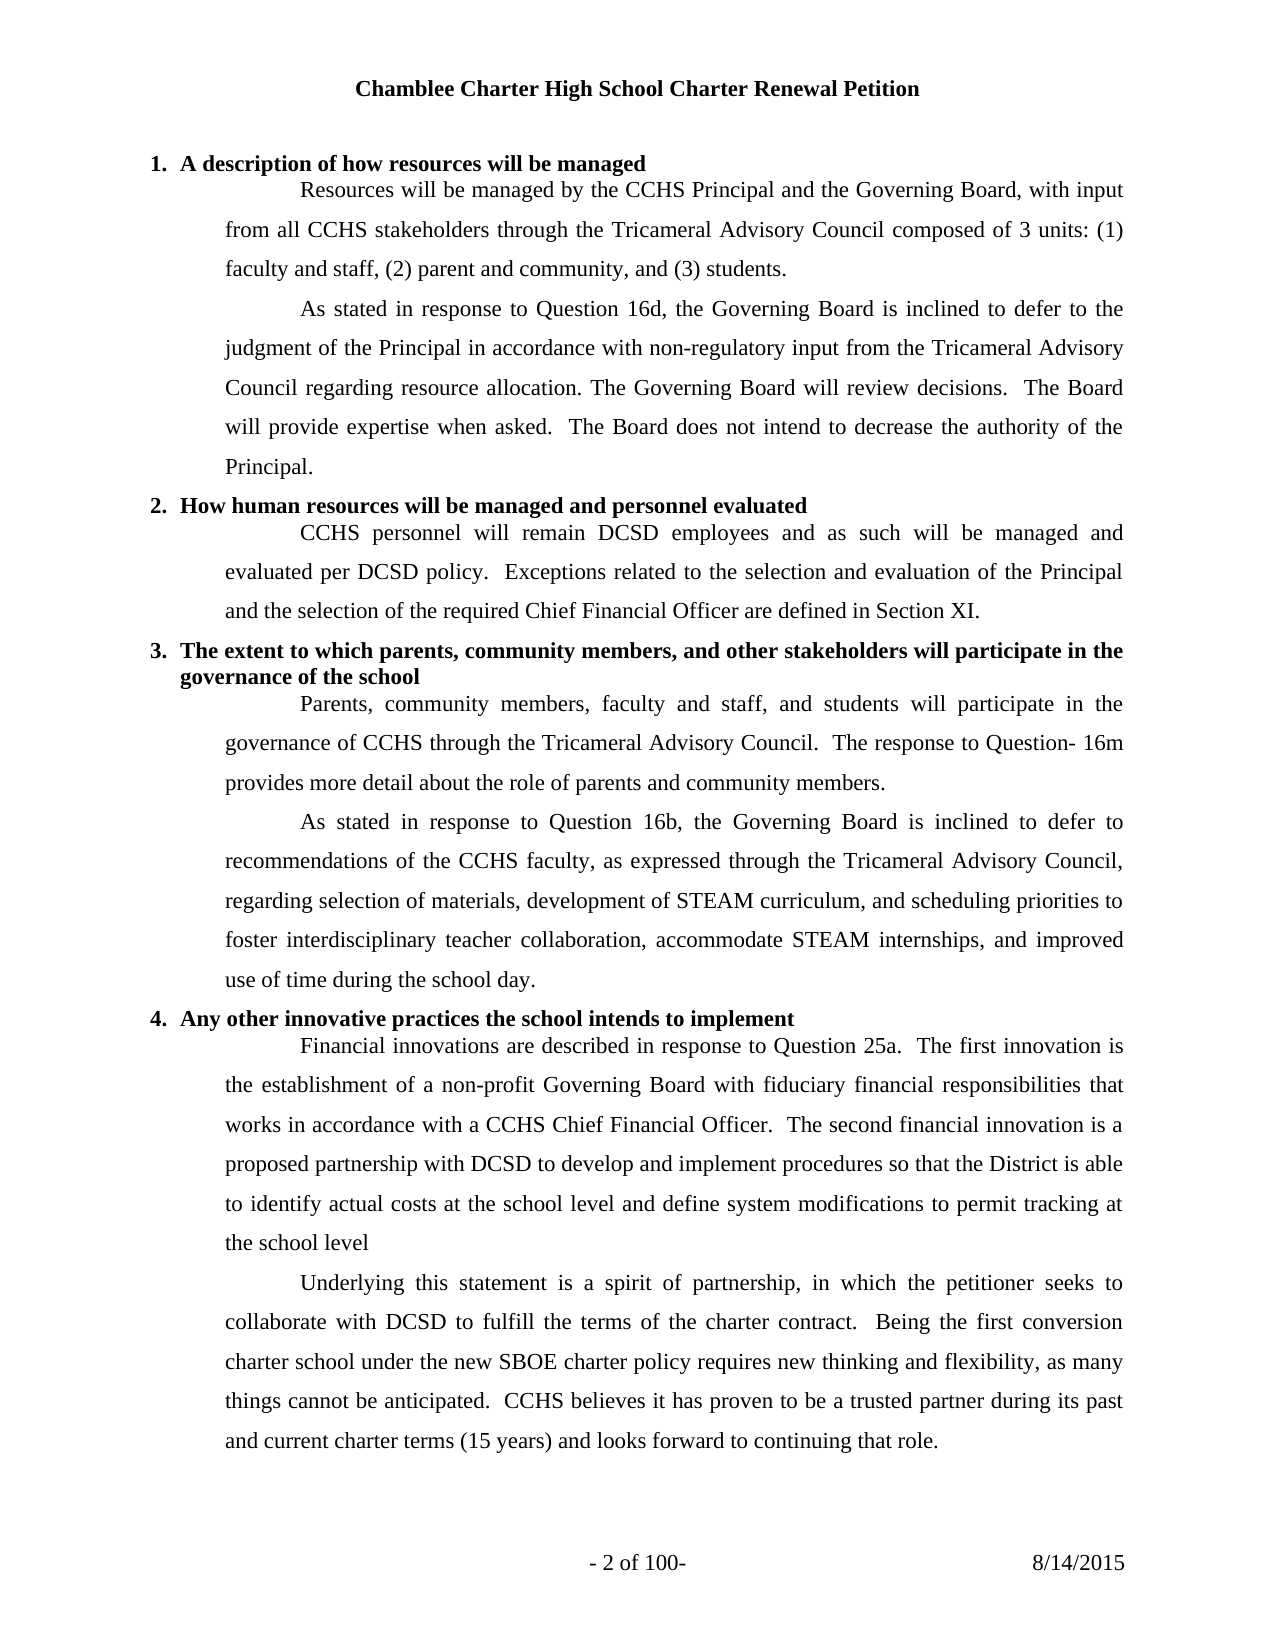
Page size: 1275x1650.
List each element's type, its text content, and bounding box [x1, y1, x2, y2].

text CCHS personnel will remain DCSD employees and as such will be managed and evaluated per DCSD policy. Exceptions related to the selection and evaluation of the Principal and the selection of the required Chief Financial Officer are defined in Section XI. [225, 518, 1125, 624]
text Parents, community members, faculty and staff, and students will participate in the governance of CCHS through the Tricameral Advisory Council. The response to Question- 16m provides more detail about the role of parents and community members. [225, 690, 1125, 795]
text As stated in response to Question 16d, the Governing Board is inclined to defer to the judgment of the Principal in accordance with non-regulatory input from the Tricameral Advisory Council regarding resource allocation. The Governing Board will review decisions. The Board will provide expertise when asked. The Board does not intend to decrease the authority of the Principal. [225, 295, 1125, 479]
text As stated in response to Question 16b, the Governing Board is inclined to defer to recommendations of the CCHS faculty, as expressed through the Tricameral Advisory Council, regarding selection of materials, development of STEAM curriculum, and scheduling priorities to foster interdisciplinary teacher collaboration, accommodate STEAM internships, and improved use of time during the school day. [225, 808, 1125, 992]
text Underlying this statement is a spirit of partnership, in which the petitioner seeks to collaborate with DCSD to fulfill the terms of the charter contract. Being the first conversion charter school under the new SBOE charter policy requires new thinking and flexibility, as many things cannot be anticipated. CCHS believes it has proven to be a trusted partner during its past and current charter terms (15 years) and looks forward to continuing that role. [225, 1269, 1125, 1453]
text 3. The extent to which parents, community members, and other stakeholders will participate in the governance of the school [150, 637, 1125, 690]
text 2. How human resources will be managed and personnel evaluated [150, 492, 1125, 518]
text Resources will be managed by the CCHS Principal and the Governing Board, with input from all CCHS stakeholders through the Tricameral Advisory Council composed of 3 units: (1) faculty and staff, (2) parent and community, and (3) students. [225, 176, 1125, 282]
text 1. A description of how resources will be managed [150, 150, 1125, 176]
text Financial innovations are described in response to Question 25a. The first innovation is the establishment of a non-profit Governing Board with fiduciary financial responsibilities that works in accordance with a CCHS Chief Financial Officer. The second financial innovation is a proposed partnership with DCSD to develop and implement procedures so that the District is able to identify actual costs at the school level and define system modifications to permit tracking at the school level [225, 1032, 1125, 1256]
text 4. Any other innovative practices the school intends to implement [150, 1006, 1125, 1032]
